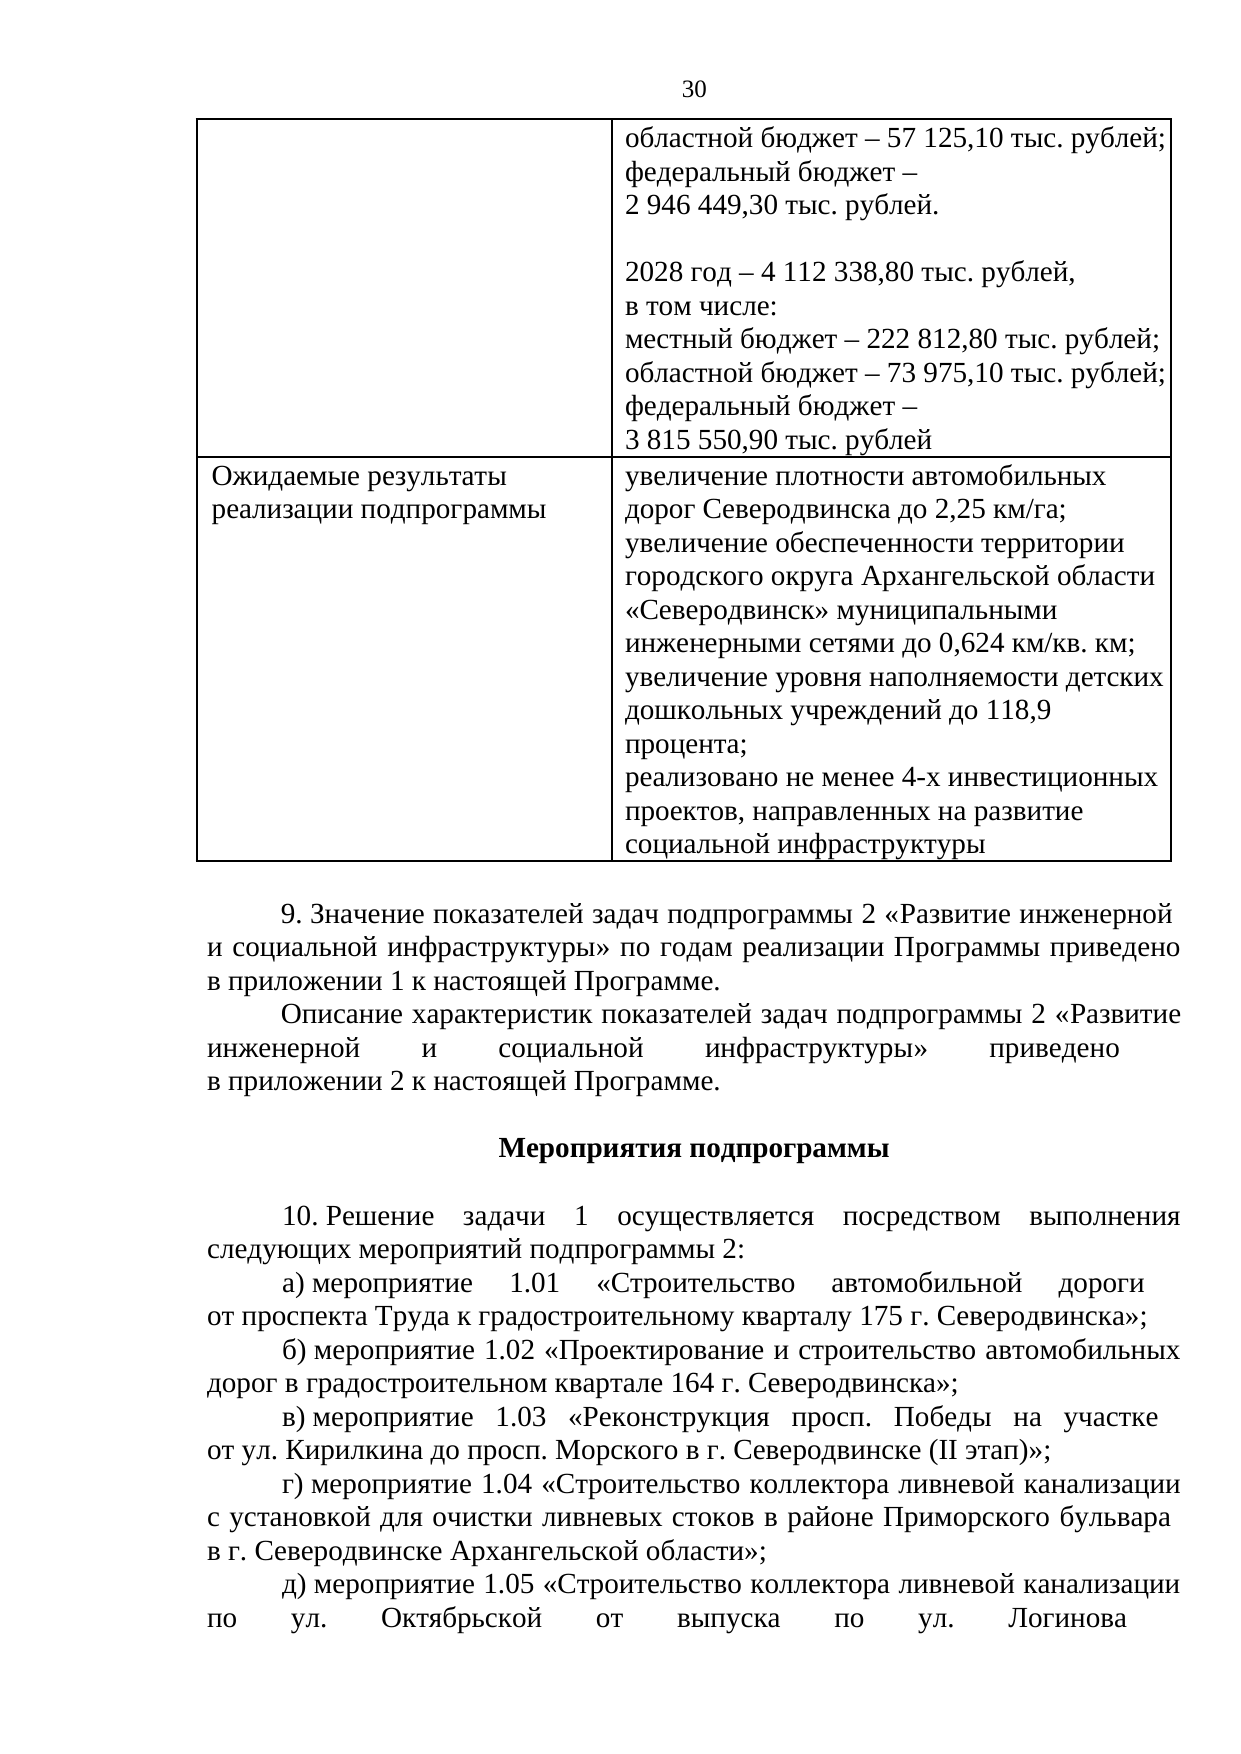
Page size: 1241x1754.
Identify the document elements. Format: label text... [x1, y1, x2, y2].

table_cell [613, 120, 1170, 456]
text г) мероприятие 1.04 «Строительство коллектора ливневой канализации с установкой для очистки ливневых стоков в районе Приморского бульвара в г. Северодвинске Архангельской области»; [207, 1466, 1181, 1567]
table_cell Ожидаемые результаты реализации подпрограммы [198, 458, 611, 860]
table_cell увеличение плотности автомобильных дорог Северодвинска до 2,25 км/га; увеличение обеспеченности территории городского округа Архангельской области «Северодвинск» муниципальными инженерными сетями до 0,624 км/кв. км; увеличение уровня наполняемости детских дошкольных учреждений до 118,9 процента; реализовано не менее 4-х инвестиционных проектов, направленных на развитие социальной инфраструктуры [613, 458, 1170, 860]
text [207, 1567, 1181, 1634]
text Мероприятия подпрограммы [207, 1131, 1181, 1164]
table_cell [198, 120, 611, 456]
text 9. Значение показателей задач подпрограммы 2 «Развитие инженерной и социальной инфраструктуры» по годам реализации Программы приведено в приложении 1 к настоящей Программе. [207, 896, 1181, 996]
text а) мероприятие 1.01 «Строительство автомобильной дороги от проспекта Труда к градостроительному кварталу 175 г. Северодвинска»; [207, 1265, 1181, 1332]
text в) мероприятие 1.03 «Реконструкция просп. Победы на участке от ул. Кирилкина до просп. Морского в г. Северодвинске (II этап)»; [207, 1399, 1181, 1466]
text 10. Решение задачи 1 осуществляется посредством выполнения следующих мероприятий подпрограммы 2: [207, 1198, 1181, 1265]
text б) мероприятие 1.02 «Проектирование и строительство автомобильных дорог в градостроительном квартале 164 г. Северодвинска»; [207, 1332, 1181, 1399]
text Описание характеристик показателей задач подпрограммы 2 «Развитие инженерной и социальной инфраструктуры» приведено в приложении 2 к настоящей Программе. [207, 996, 1181, 1097]
